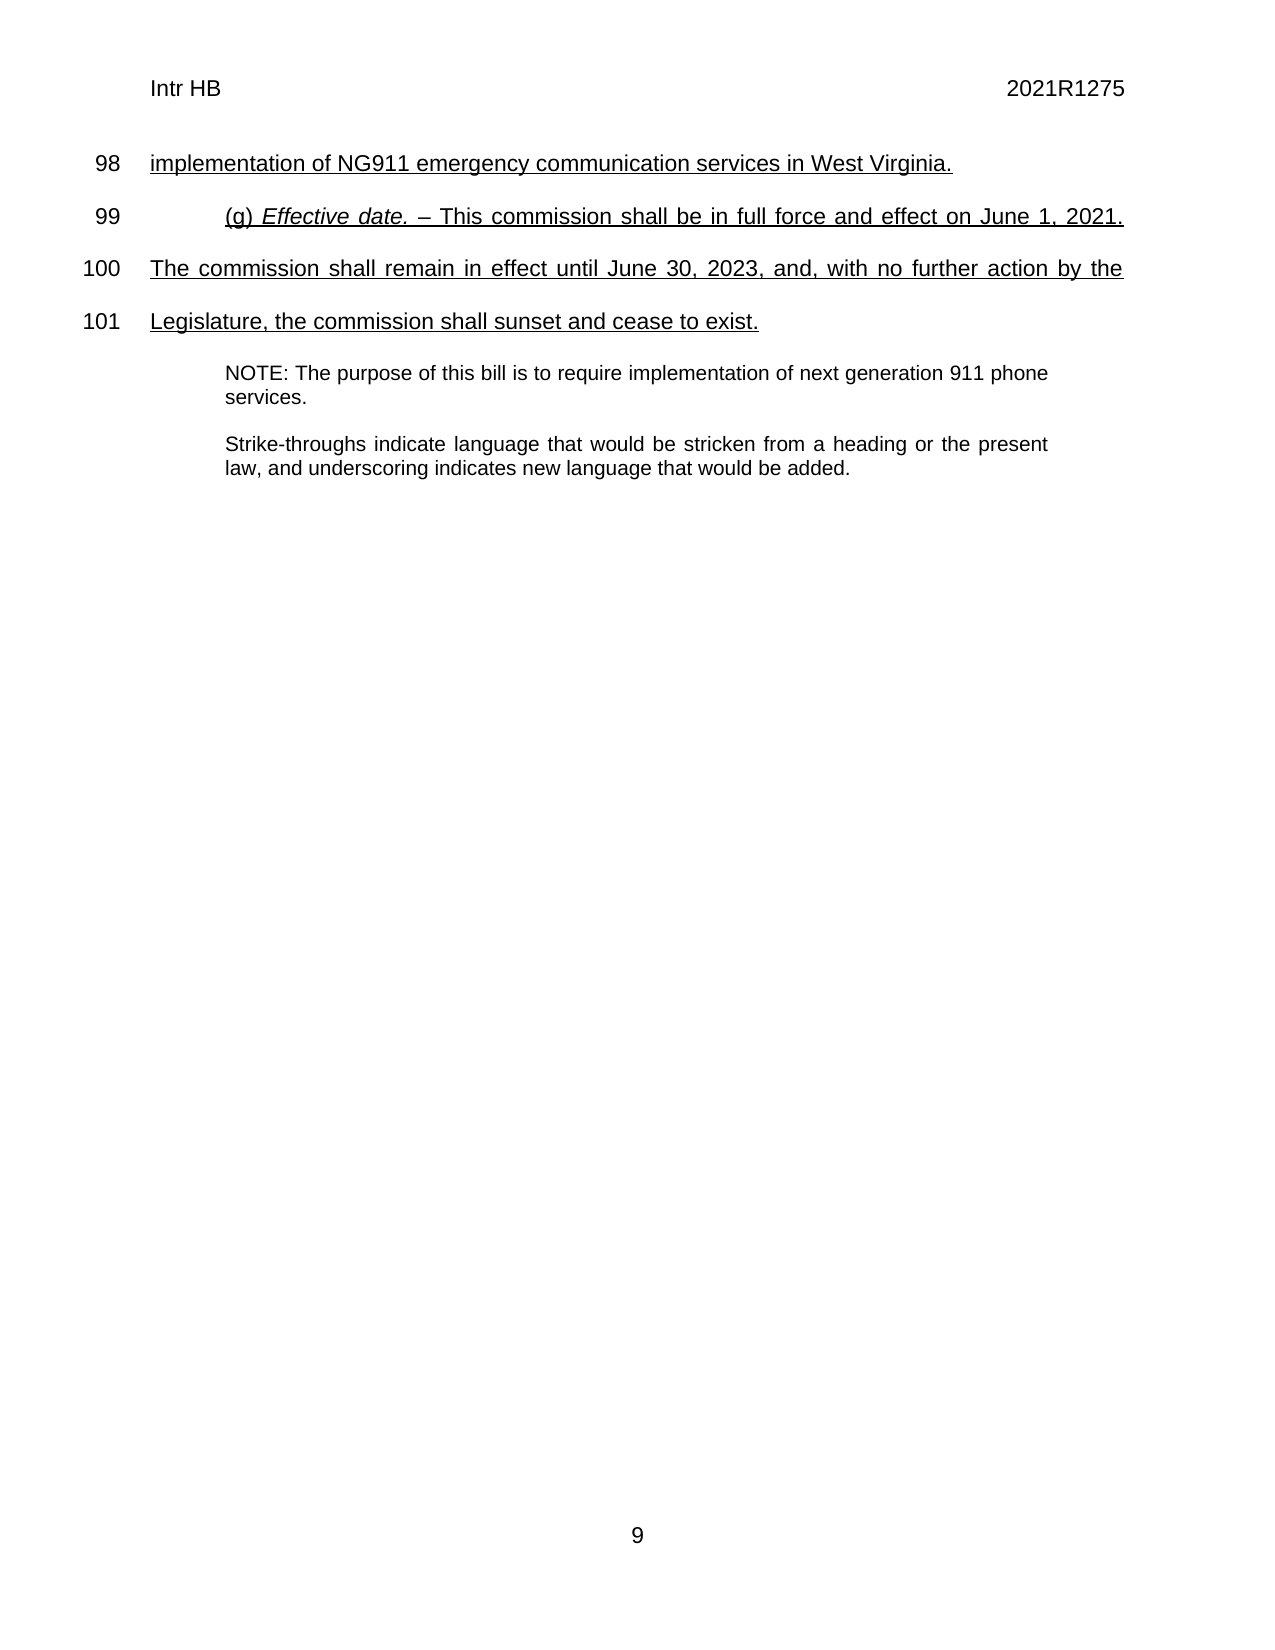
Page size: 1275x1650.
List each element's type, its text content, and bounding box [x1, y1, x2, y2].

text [150, 150, 1125, 176]
text Strike-throughs indicate language that would be stricken from a heading or the present law, and underscoring indicates new language that would be added. [225, 432, 1050, 479]
text NOTE: The purpose of this bill is to require implementation of next generation 911 phone services. [225, 361, 1050, 409]
text (g) Effective date. – This commission shall be in full force and effect on June 1, 2021. The commission shall remain in effect until June 30, 2023, and, with no further action by the Legislature, the commission shall sunset and cease to exist. [150, 203, 1125, 334]
